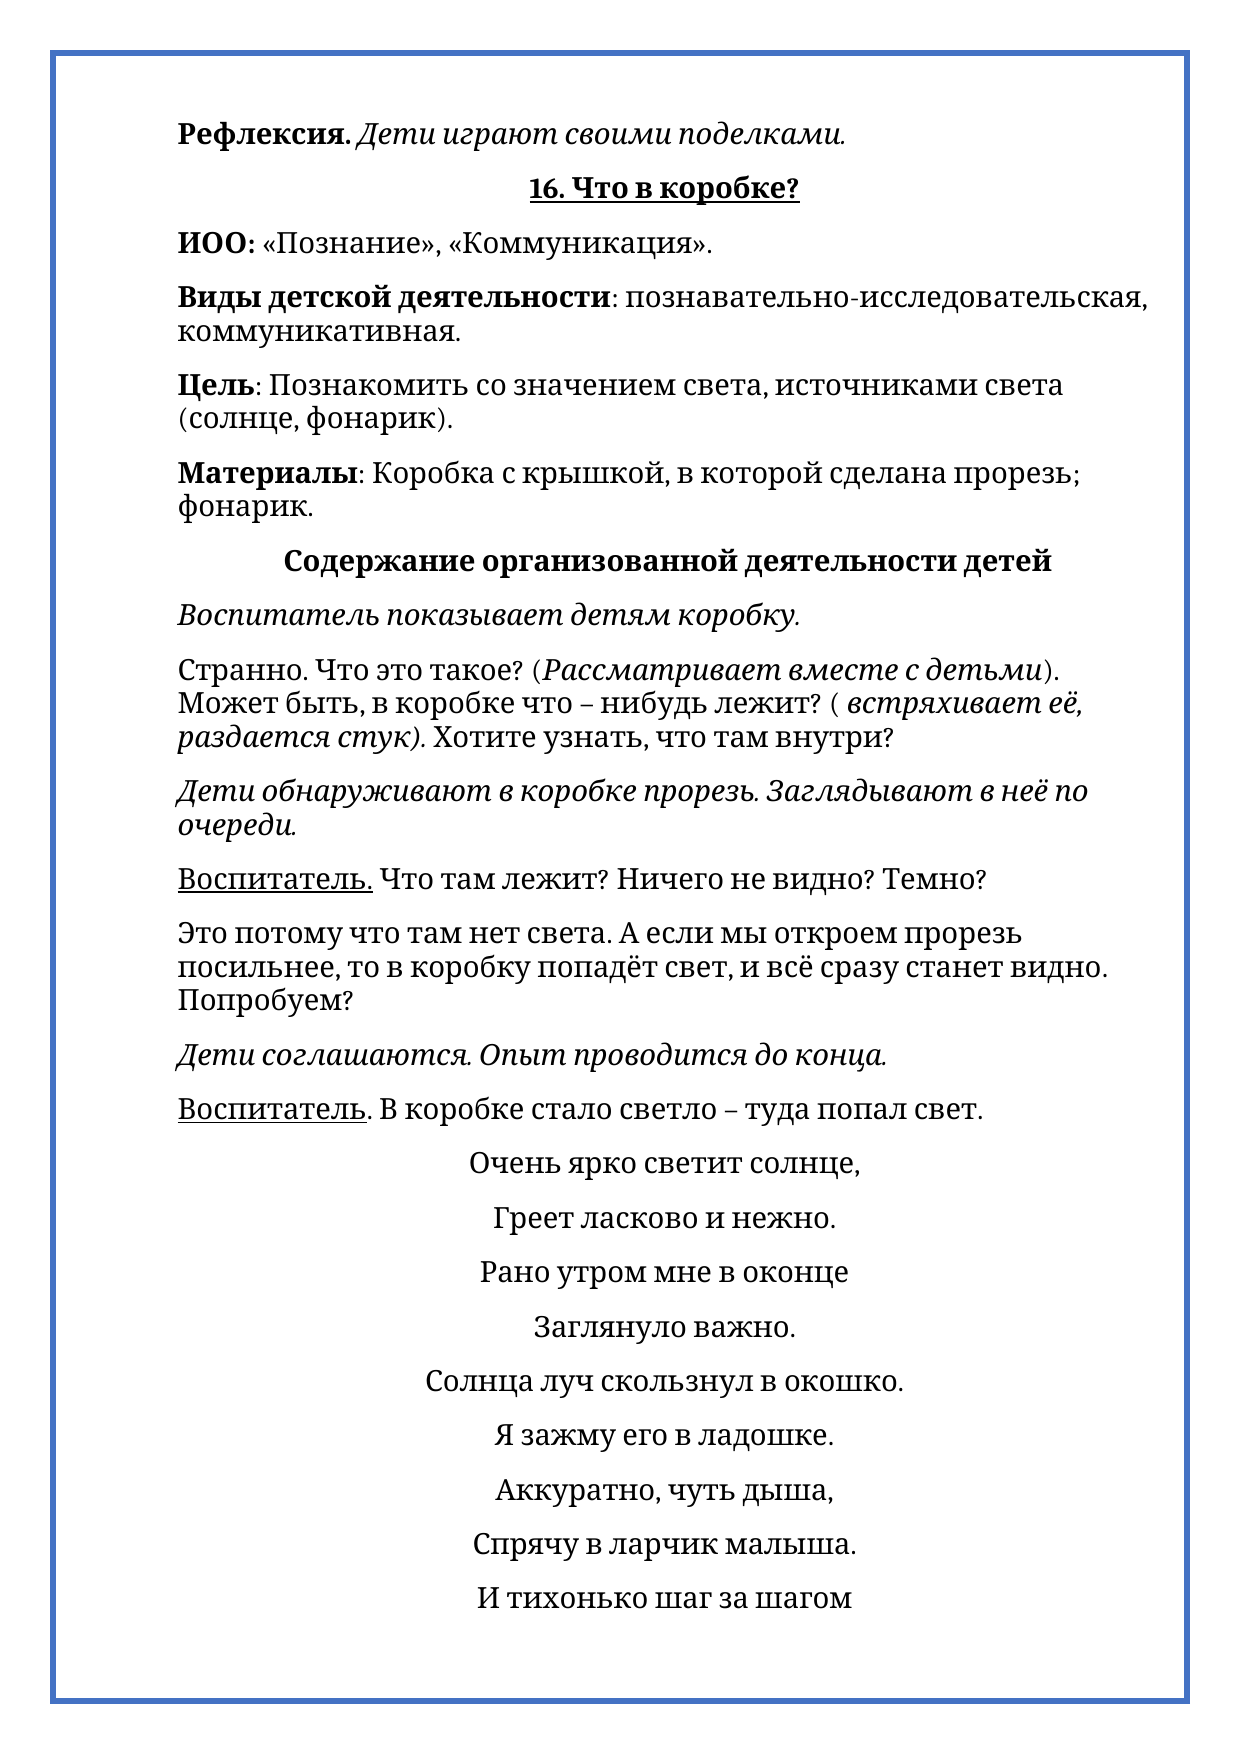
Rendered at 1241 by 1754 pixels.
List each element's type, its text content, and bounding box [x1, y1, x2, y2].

text Дети соглашаются. Опыт проводится до конца. [177, 1039, 1152, 1072]
text Материалы: Коробка с крышкой, в которой сделана прорезь; фонарик. [177, 457, 1152, 524]
text Я зажму его в ладошке. [177, 1419, 1152, 1453]
text Греет ласково и нежно. [177, 1202, 1152, 1236]
text Содержание организованной деятельности детей [177, 545, 1152, 578]
text Спрячу в ларчик малыша. [177, 1528, 1152, 1562]
text ИОО: «Познание», «Коммуникация». [177, 227, 1152, 260]
text И тихонько шаг за шагом [177, 1583, 1152, 1616]
text Солнца луч скользнул в окошко. [177, 1365, 1152, 1399]
text Очень ярко светит солнце, [177, 1148, 1152, 1181]
text Виды детской деятельности: познавательно-исследовательская, коммуникативная. [177, 281, 1152, 348]
text Рано утром мне в оконце [177, 1256, 1152, 1290]
text Аккуратно, чуть дыша, [177, 1474, 1152, 1507]
text 16. Что в коробке? [177, 172, 1152, 206]
text Воспитатель показывает детям коробку. [177, 599, 1152, 633]
text Странно. Что это такое? (Рассматривает вместе с детьми). Может быть, в коробке что – нибудь лежит? ( встряхивает её, раздается стук). Хотите узнать, что там внутри? [177, 654, 1152, 754]
text Воспитатель. Что там лежит? Ничего не видно? Темно? [177, 863, 1152, 897]
text Воспитатель. В коробке стало светло – туда попал свет. [177, 1093, 1152, 1127]
text Заглянуло важно. [177, 1311, 1152, 1344]
text Это потому что там нет света. А если мы откроем прорезь посильнее, то в коробку попадёт свет, и всё сразу станет видно. Попробуем? [177, 917, 1152, 1018]
text Цель: Познакомить со значением света, источниками света (солнце, фонарик). [177, 369, 1152, 436]
text Рефлексия. Дети играют своими поделками. [177, 118, 1152, 152]
text Дети обнаруживают в коробке прорезь. Заглядывают в неё по очереди. [177, 775, 1152, 842]
